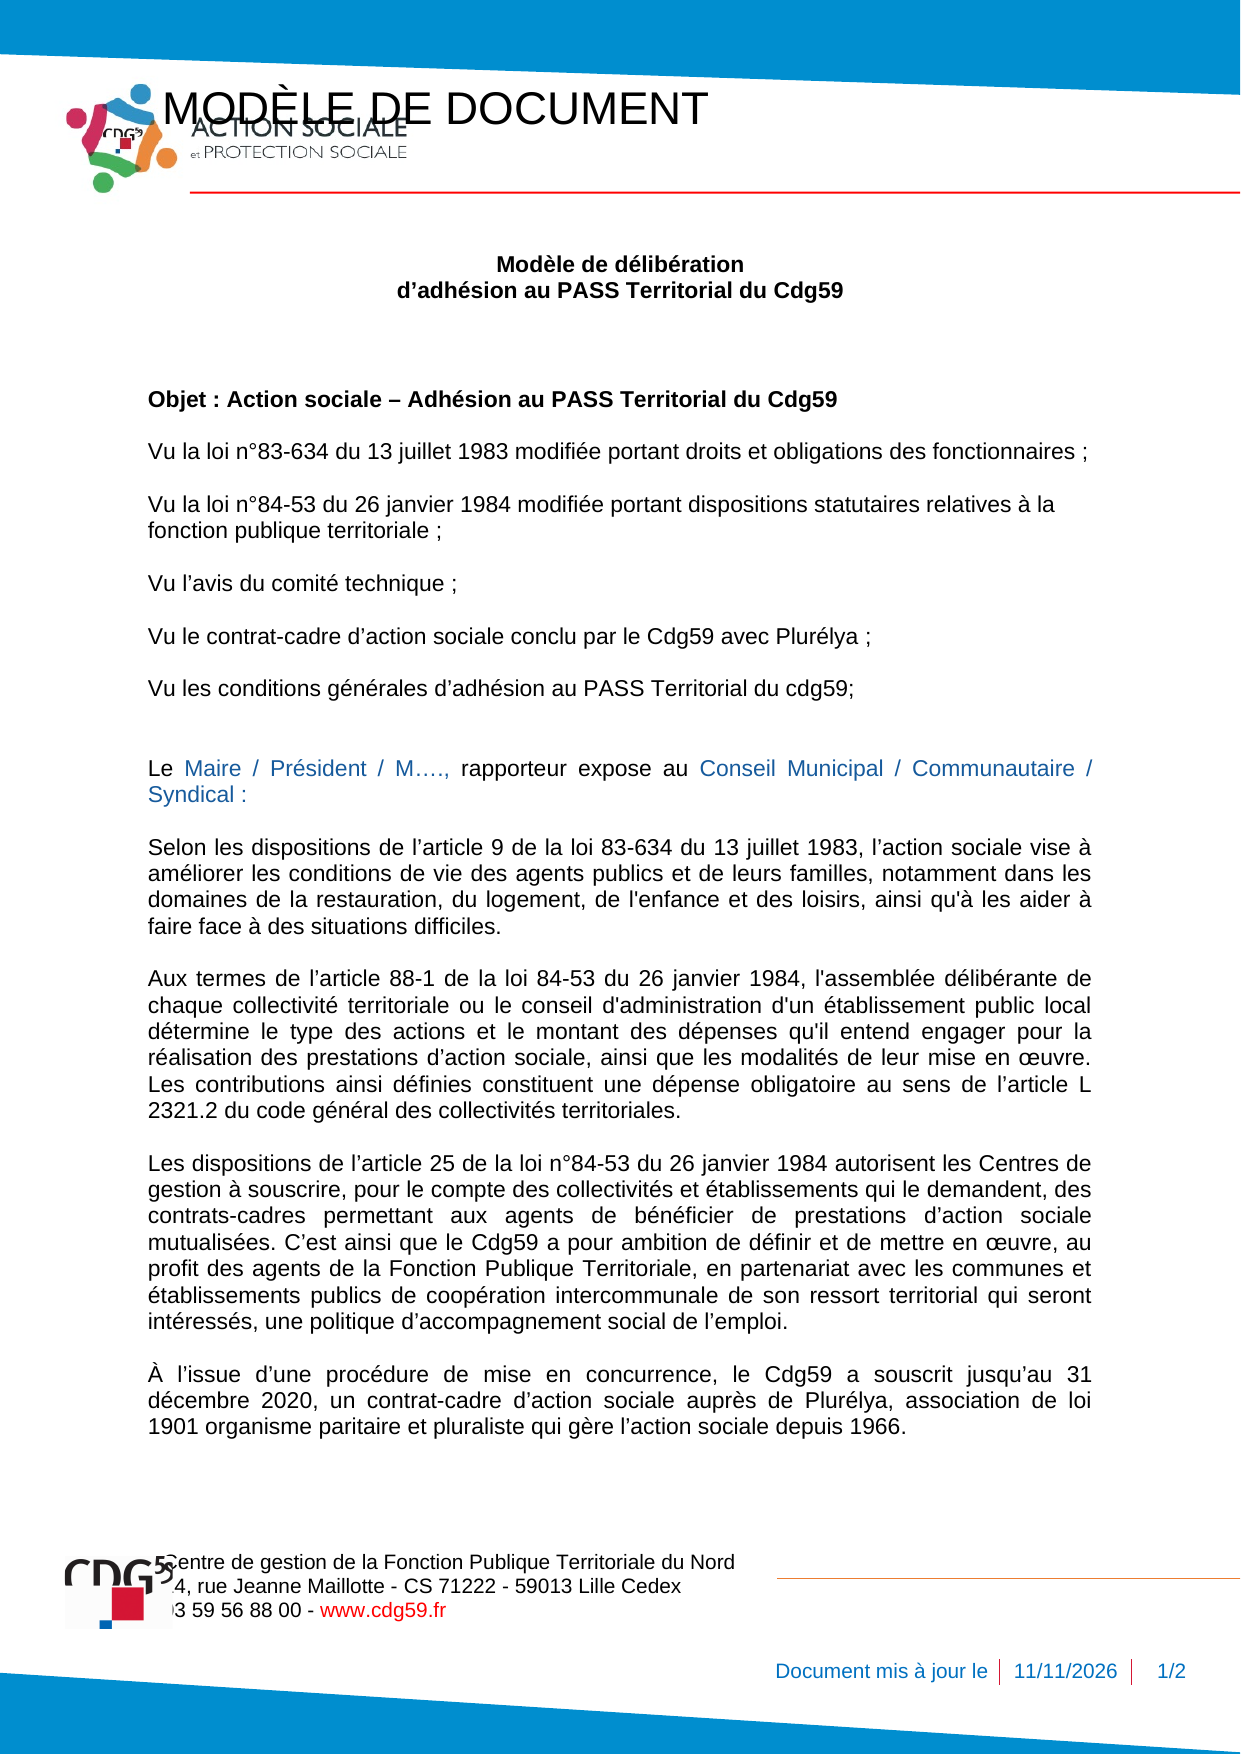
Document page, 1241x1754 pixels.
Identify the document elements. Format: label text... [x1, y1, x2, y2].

text À l’issue d’une procédure de mise en concurrence, le Cdg59 a souscrit jusqu’au 31 décembre 2020, un contrat-cadre d’action sociale auprès de Plurélya, association de loi 1901 organisme paritaire et pluraliste qui gère l’action sociale depuis 1966. [148, 1361, 1093, 1440]
picture [0, 55, 614, 585]
text Vu l’avis du comité technique ; [148, 570, 1093, 596]
text d’adhésion au PASS Territorial du Cdg59 [148, 277, 1093, 303]
text Objet : Action sociale – Adhésion au PASS Territorial du Cdg59 [148, 386, 1093, 412]
text Aux termes de l’article 88-1 de la loi 84-53 du 26 janvier 1984, l'assemblée délibérante de chaque collectivité territoriale ou le conseil d'administration d'un établissement public local détermine le type des actions et le montant des dépenses qu'il entend engager pour la réalisation des prestations d’action sociale, ainsi que les modalités de leur mise en œuvre. Les contributions ainsi définies constituent une dépense obligatoire au sens de l’article L 2321.2 du code général des collectivités territoriales. [148, 965, 1093, 1123]
text Vu la loi n°84-53 du 26 janvier 1984 modifiée portant dispositions statutaires relatives à la fonction publique territoriale ; [148, 491, 1093, 544]
text Vu le contrat-cadre d’action sociale conclu par le Cdg59 avec Plurélya ; [148, 623, 1093, 649]
text Vu la loi n°83-634 du 13 juillet 1983 modifiée portant droits et obligations des fonctionnaires ; [148, 438, 1093, 464]
text Selon les dispositions de l’article 9 de la loi 83-634 du 13 juillet 1983, l’action sociale vise à améliorer les conditions de vie des agents publics et de leurs familles, notamment dans les domaines de la restauration, du logement, de l'enfance et des loisirs, ainsi qu'à les aider à faire face à des situations difficiles. [148, 833, 1093, 939]
text Les dispositions de l’article 25 de la loi n°84-53 du 26 janvier 1984 autorisent les Centres de gestion à souscrire, pour le compte des collectivités et établissements qui le demandent, des contrats-cadres permettant aux agents de bénéficier de prestations d’action sociale mutualisées. C’est ainsi que le Cdg59 a pour ambition de définir et de mettre en œuvre, au profit des agents de la Fonction Publique Territoriale, en partenariat avec les communes et établissements publics de coopération intercommunale de son ressort territorial qui seront intéressés, une politique d’accompagnement social de l’emploi. [148, 1150, 1093, 1334]
picture [139, 277, 614, 332]
text Modèle de délibération [139, 249, 1101, 277]
text Vu les conditions générales d’adhésion au PASS Territorial du cdg59; [148, 675, 1093, 702]
picture [64, 1556, 173, 1628]
text Le Maire / Président / M…., rapporteur expose au Conseil Municipal / Communautaire / Syndical : [148, 754, 1093, 807]
